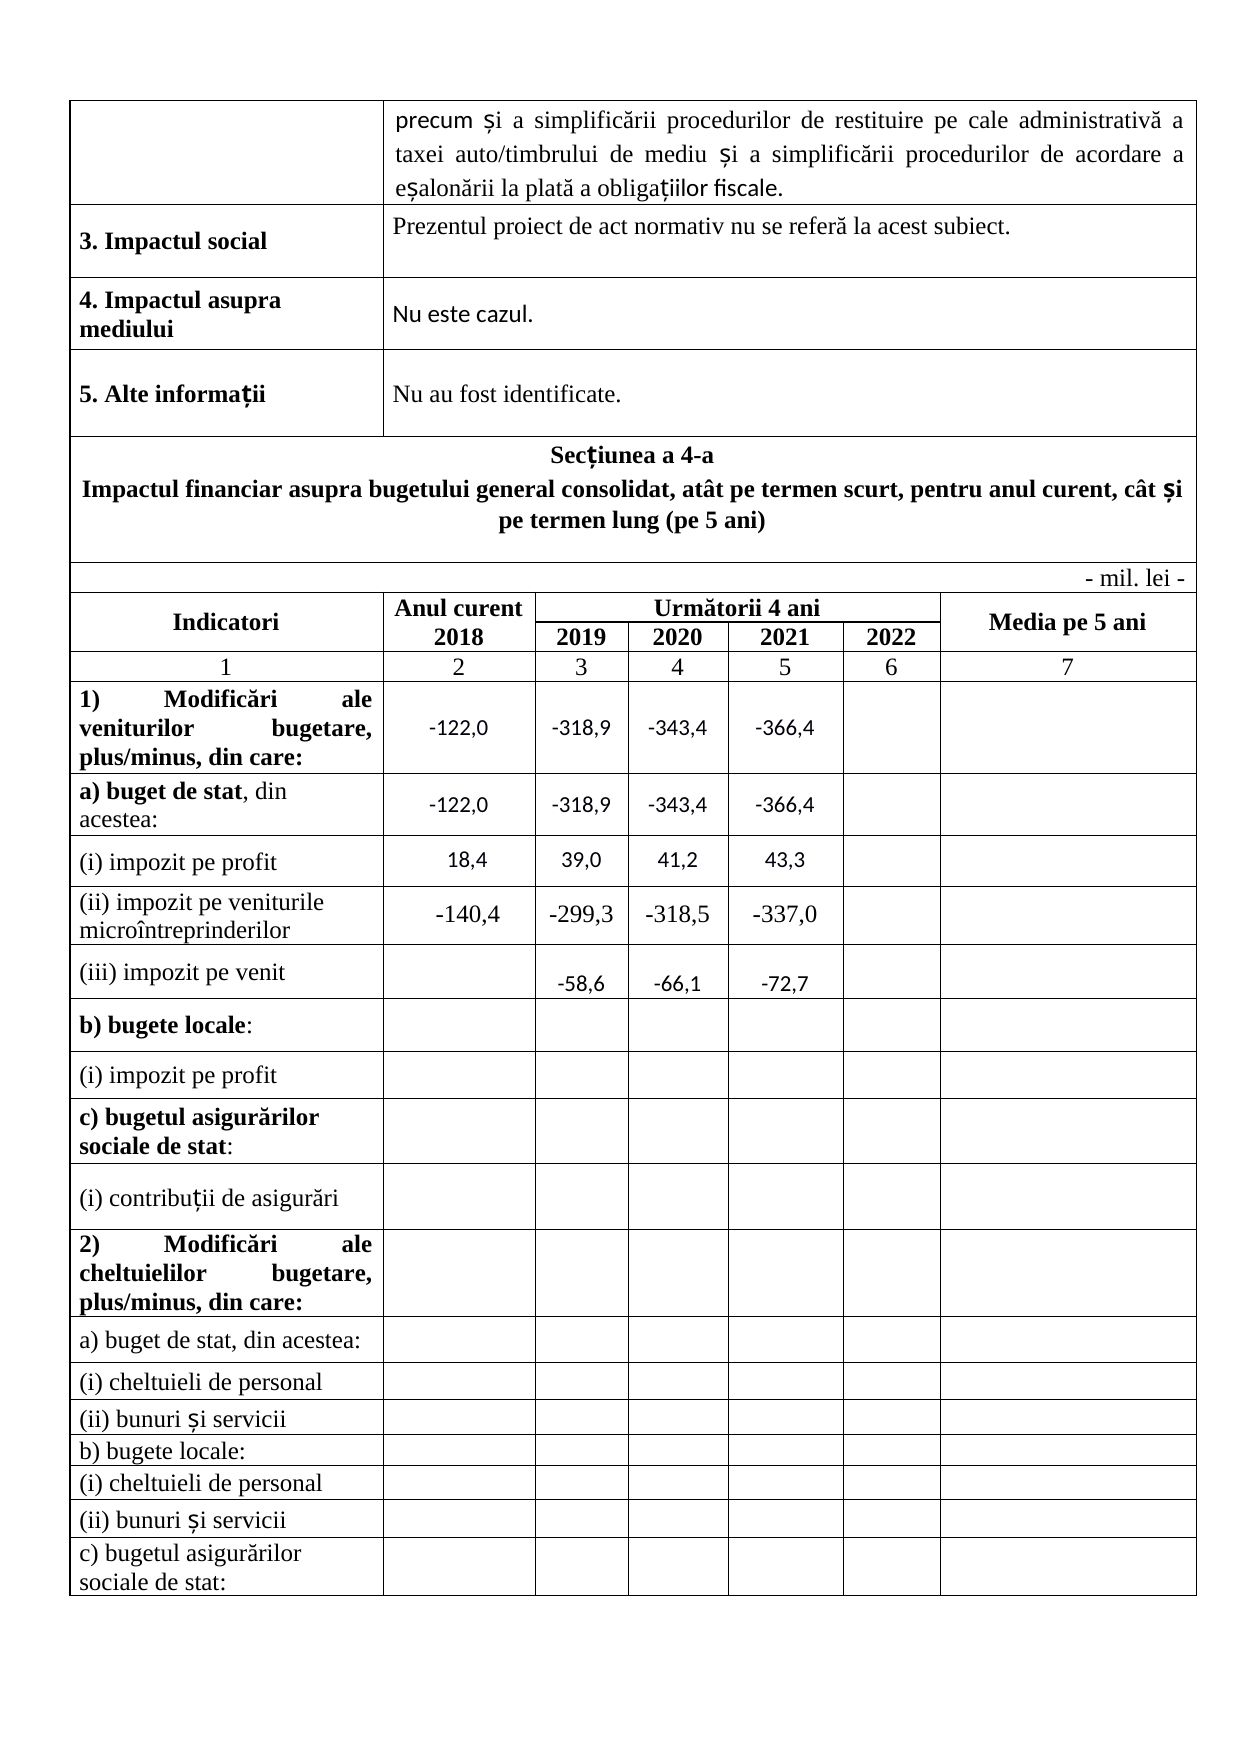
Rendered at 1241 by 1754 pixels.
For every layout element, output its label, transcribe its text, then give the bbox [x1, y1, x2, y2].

table_cell [384, 1052, 535, 1098]
table_cell b) bugete locale: [71, 1435, 383, 1465]
table_cell -343,4 [629, 682, 728, 773]
table_cell -343,4 [629, 774, 728, 835]
table_cell (i) contribuții de asigurări [71, 1164, 383, 1228]
table_cell [729, 1164, 843, 1228]
table_cell [536, 1052, 628, 1098]
table_cell [536, 1435, 628, 1465]
table_cell [384, 1363, 535, 1399]
table_cell [941, 1099, 1196, 1163]
table_cell (i) impozit pe profit [71, 1052, 383, 1098]
table_cell (i) cheltuieli de personal [71, 1363, 383, 1399]
table_cell [384, 1400, 535, 1434]
table_cell (i) impozit pe profit [71, 836, 383, 886]
table_cell Anul curent 2018 [384, 593, 535, 651]
table_cell -122,0 [384, 682, 535, 773]
table_cell - mil. lei - [71, 563, 1196, 592]
table_cell (ii) bunuri și servicii [71, 1500, 383, 1537]
table_cell [844, 887, 940, 944]
table_cell 6 [844, 652, 940, 681]
table_cell [536, 1400, 628, 1434]
table_cell [536, 1500, 628, 1537]
table_cell [629, 1400, 728, 1434]
table_cell Indicatori [71, 593, 383, 651]
table_cell [729, 999, 843, 1051]
table_cell 4. Impactul asupra mediului [71, 278, 383, 349]
table_cell [384, 999, 535, 1051]
table_cell -366,4 [729, 774, 843, 835]
table_cell [629, 1363, 728, 1399]
table_cell Prezentul proiect de act normativ nu se referă la acest subiect. [384, 205, 1196, 277]
table_cell [941, 682, 1196, 773]
table_cell Nu au fost identificate. [384, 350, 1196, 436]
table_cell [629, 1052, 728, 1098]
table_cell -318,9 [536, 682, 628, 773]
table_cell [941, 1317, 1196, 1362]
table_cell [384, 1466, 535, 1499]
table_cell [844, 1164, 940, 1228]
table_cell [941, 1435, 1196, 1465]
table_cell 2021 [729, 623, 843, 651]
table_cell -58,6 [536, 945, 628, 998]
table_cell [844, 1230, 940, 1316]
table_cell [941, 1538, 1196, 1595]
table_cell [536, 1363, 628, 1399]
table_cell [844, 1400, 940, 1434]
table_cell [844, 1363, 940, 1399]
table_cell [629, 1466, 728, 1499]
table_cell [536, 1099, 628, 1163]
table_cell [629, 1317, 728, 1362]
table_cell -122,0 [384, 774, 535, 835]
table_cell a) buget de stat, din acestea: [71, 1317, 383, 1362]
table_cell [844, 1099, 940, 1163]
table_cell [941, 1164, 1196, 1228]
table_cell [729, 1363, 843, 1399]
table_cell [729, 1099, 843, 1163]
table_cell 3 [536, 652, 628, 681]
table_cell 2) Modificări ale cheltuielilor bugetare, plus/minus, din care: [71, 1230, 383, 1316]
table_cell a) buget de stat, din acestea: [71, 774, 383, 835]
table_cell [629, 1500, 728, 1537]
table_cell [729, 1500, 843, 1537]
table_cell [536, 1466, 628, 1499]
table_cell [941, 1466, 1196, 1499]
table_cell [729, 1052, 843, 1098]
table_cell [844, 682, 940, 773]
table_cell [536, 1317, 628, 1362]
table_cell [384, 1164, 535, 1228]
table_cell [844, 945, 940, 998]
table_cell 2022 [844, 623, 940, 651]
table_cell [629, 1164, 728, 1228]
table_cell [941, 1363, 1196, 1399]
table_cell [629, 1099, 728, 1163]
table_cell [629, 1230, 728, 1316]
table_cell [844, 1466, 940, 1499]
table_cell 2020 [629, 623, 728, 651]
table_cell [384, 1099, 535, 1163]
table_cell [844, 999, 940, 1051]
table_cell -318,5 [629, 887, 728, 944]
table_cell [629, 1538, 728, 1595]
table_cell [384, 101, 1196, 204]
table_cell [941, 1230, 1196, 1316]
table_cell 3. Impactul social [71, 205, 383, 277]
table_cell 2019 [536, 623, 628, 651]
table_cell 41,2 [629, 836, 728, 886]
table_cell [729, 1400, 843, 1434]
table_cell [941, 1500, 1196, 1537]
table_cell 5 [729, 652, 843, 681]
table_cell [941, 887, 1196, 944]
table_cell [844, 1500, 940, 1537]
table_cell [729, 1538, 843, 1595]
table_cell -299,3 [536, 887, 628, 944]
table_cell 1) Modificări ale veniturilor bugetare, plus/minus, din care: [71, 682, 383, 773]
table_cell [536, 999, 628, 1051]
table_cell [941, 774, 1196, 835]
table_cell [941, 999, 1196, 1051]
table_cell 1 [71, 652, 383, 681]
table_cell 39,0 [536, 836, 628, 886]
table_cell [844, 1435, 940, 1465]
table_cell -318,9 [536, 774, 628, 835]
table_cell [941, 945, 1196, 998]
table_cell [536, 1164, 628, 1228]
table_cell c) bugetul asigurărilor sociale de stat: [71, 1099, 383, 1163]
table_cell [384, 1538, 535, 1595]
table_cell [729, 1230, 843, 1316]
table_cell [384, 945, 535, 998]
table_cell (ii) bunuri și servicii [71, 1400, 383, 1434]
table_cell 43,3 [729, 836, 843, 886]
table_cell [941, 836, 1196, 886]
table_cell [844, 774, 940, 835]
table_cell (iii) impozit pe venit [71, 945, 383, 998]
table_cell -337,0 [729, 887, 843, 944]
table_cell 5. Alte informații [71, 350, 383, 436]
table_cell Nu este cazul. [384, 278, 1196, 349]
table_cell -366,4 [729, 682, 843, 773]
table_cell 4 [629, 652, 728, 681]
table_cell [71, 101, 383, 204]
table_cell [729, 1466, 843, 1499]
table_cell 7 [941, 652, 1196, 681]
table_cell [629, 999, 728, 1051]
table_cell [844, 1052, 940, 1098]
table_cell 18,4 [384, 836, 535, 886]
table_cell 2 [384, 652, 535, 681]
table_cell [941, 1052, 1196, 1098]
table_cell (ii) impozit pe veniturile microîntreprinderilor [71, 887, 383, 944]
table_cell [844, 836, 940, 886]
table_cell b) bugete locale: [71, 999, 383, 1051]
table_cell -66,1 [629, 945, 728, 998]
table_cell [844, 1538, 940, 1595]
table_cell [536, 1230, 628, 1316]
table_cell -140,4 [384, 887, 535, 944]
table_cell [384, 1500, 535, 1537]
table_cell -72,7 [729, 945, 843, 998]
table_cell Secțiunea a 4-a Impactul financiar asupra bugetului general consolidat, atât pe termen scurt, pentru anul curent, cât și pe termen lung (pe 5 ani) [71, 437, 1196, 562]
table_cell (i) cheltuieli de personal [71, 1466, 383, 1499]
table_cell [844, 1317, 940, 1362]
table_cell [629, 1435, 728, 1465]
table_cell [384, 1317, 535, 1362]
table_cell [384, 1435, 535, 1465]
table_cell [941, 1400, 1196, 1434]
table_cell [729, 1317, 843, 1362]
table_cell [384, 1230, 535, 1316]
table_cell [536, 1538, 628, 1595]
table_cell c) bugetul asigurărilor sociale de stat: [71, 1538, 383, 1595]
table_cell Media pe 5 ani [941, 593, 1196, 651]
table_cell Următorii 4 ani [536, 593, 940, 621]
table_cell [729, 1435, 843, 1465]
